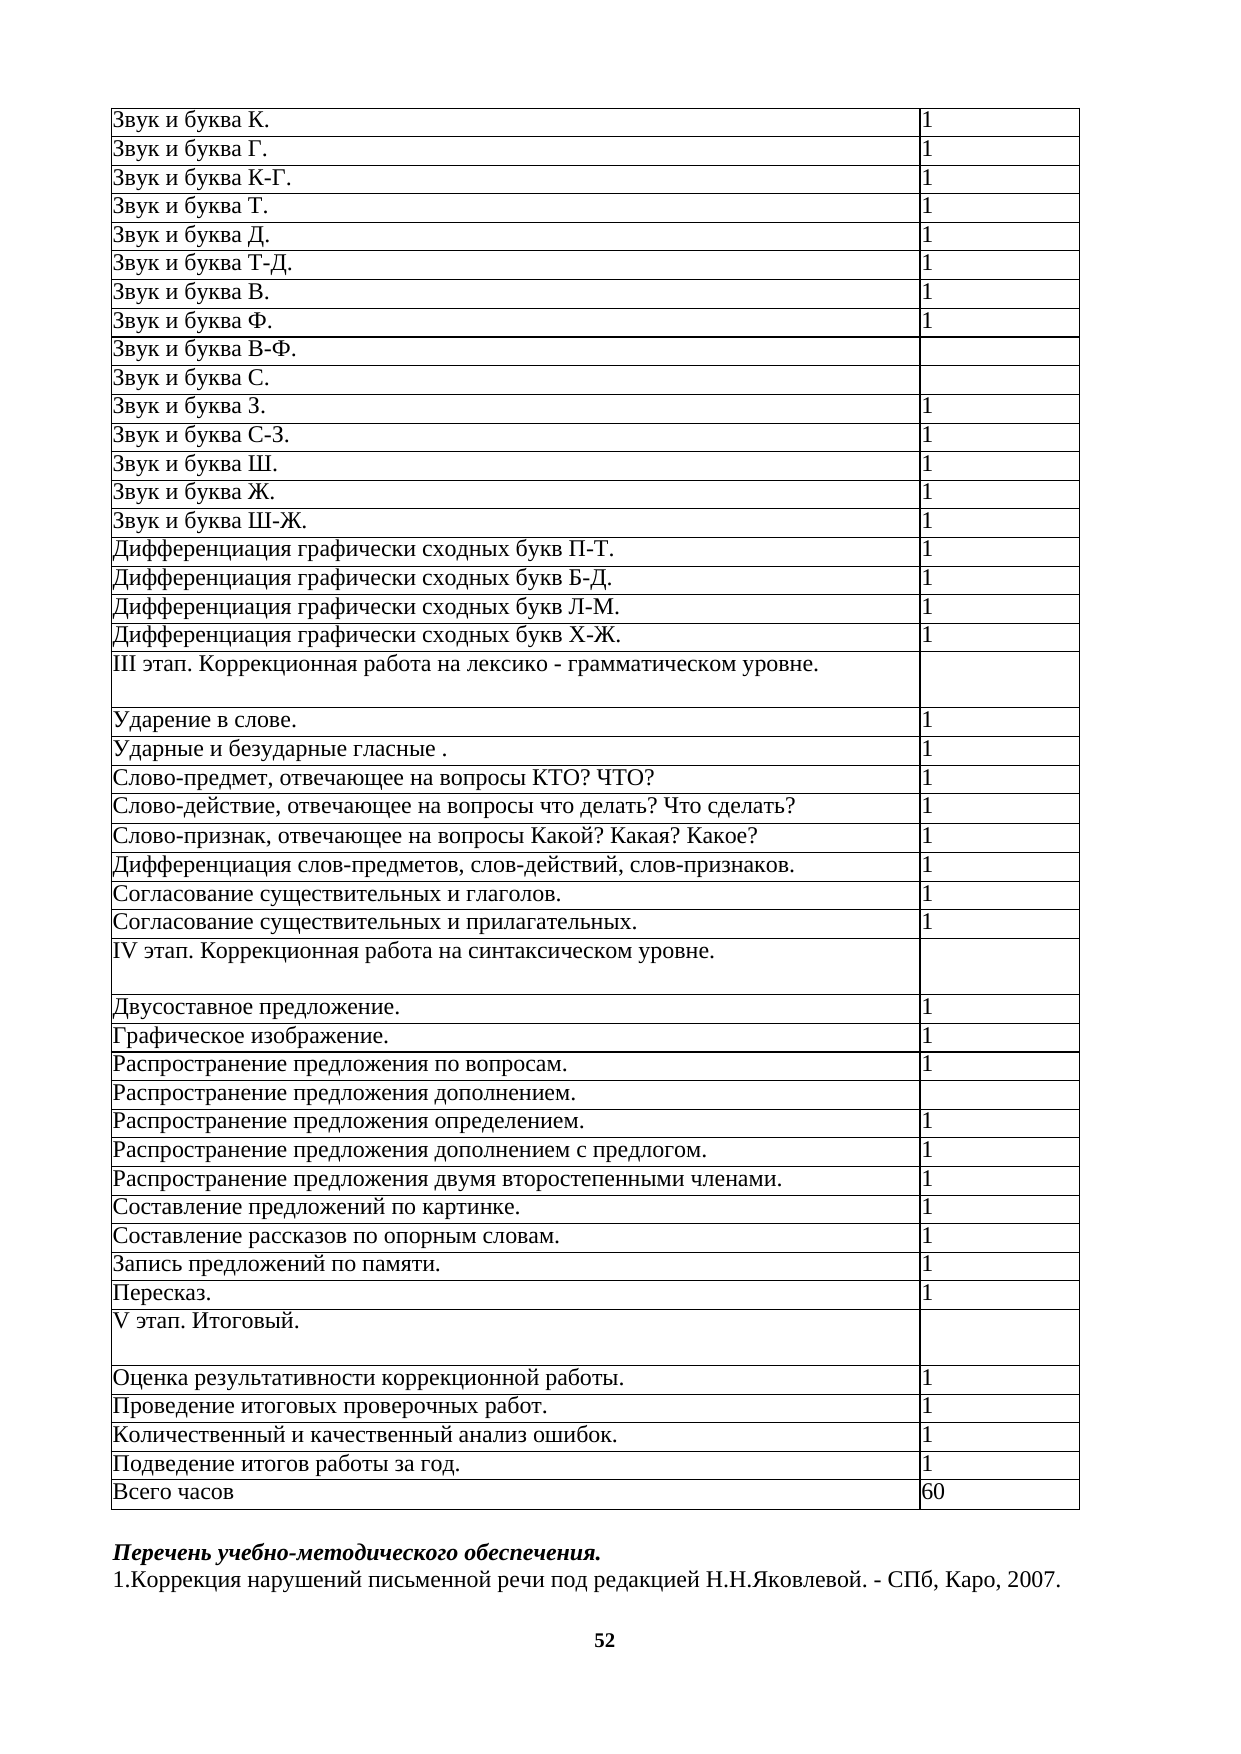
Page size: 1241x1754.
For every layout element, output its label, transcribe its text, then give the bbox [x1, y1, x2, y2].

table_cell [921, 366, 1079, 393]
table_cell Распространение предложения двумя второстепенными членами. [112, 1167, 919, 1194]
table_cell 1 [921, 708, 1079, 736]
table_cell 1 [921, 1196, 1079, 1223]
table_cell 1 [921, 509, 1079, 537]
table_cell Звук и буква К-Г. [112, 166, 919, 193]
table_cell Дифференциация графически сходных букв Б-Д. [112, 567, 919, 594]
table_cell 1 [921, 853, 1079, 881]
table_cell Звук и буква С-З. [112, 424, 919, 451]
table_cell Слово-признак, отвечающее на вопросы Какой? Какая? Какое? [112, 824, 919, 852]
table_cell 1 [921, 794, 1079, 823]
table_cell 1 [921, 824, 1079, 852]
table_cell Слово-предмет, отвечающее на вопросы КТО? ЧТО? [112, 766, 919, 793]
table_cell 1 [921, 251, 1079, 279]
table_cell Всего часов [112, 1480, 919, 1509]
table_cell IV этап. Коррекционная работа на синтаксическом уровне. [112, 939, 919, 994]
table_cell Звук и буква Д. [112, 223, 919, 250]
table_cell 1 [921, 424, 1079, 451]
table_cell Дифференциация слов-предметов, слов-действий, слов-признаков. [112, 853, 919, 881]
table_cell Звук и буква С. [112, 366, 919, 393]
table_cell Количественный и качественный анализ ошибок. [112, 1423, 919, 1451]
table_cell Звук и буква Т-Д. [112, 251, 919, 279]
table_cell 1 [921, 109, 1079, 136]
table_cell Слово-действие, отвечающее на вопросы что делать? Что сделать? [112, 794, 919, 823]
table_cell 60 [921, 1480, 1079, 1509]
table_cell 1 [921, 910, 1079, 938]
table_cell Распространение предложения определением. [112, 1110, 919, 1137]
table_cell [921, 939, 1079, 994]
table_cell Подведение итогов работы за год. [112, 1452, 919, 1479]
table_cell Звук и буква Ф. [112, 309, 919, 336]
table_cell 1 [921, 1281, 1079, 1309]
table_cell Звук и буква З. [112, 395, 919, 422]
table_cell Ударные и безударные гласные . [112, 737, 919, 765]
table_cell Ударение в слове. [112, 708, 919, 736]
table_cell Составление рассказов по опорным словам. [112, 1224, 919, 1252]
table_cell 1 [921, 166, 1079, 193]
table_cell Звук и буква Г. [112, 137, 919, 165]
table_cell Звук и буква Ш. [112, 452, 919, 479]
table_cell Звук и буква В-Ф. [112, 338, 919, 365]
table_cell 1 [921, 309, 1079, 336]
table_cell Графическое изображение. [112, 1024, 919, 1051]
table_cell 1 [921, 1253, 1079, 1280]
table_cell 1 [921, 567, 1079, 594]
table_cell Звук и буква В. [112, 280, 919, 308]
table_cell Составление предложений по картинке. [112, 1196, 919, 1223]
table_cell [921, 338, 1079, 365]
table_cell 1 [921, 194, 1079, 222]
table_cell Дифференциация графически сходных букв П-Т. [112, 538, 919, 566]
table_cell 1 [921, 1452, 1079, 1479]
table_cell 1 [921, 1224, 1079, 1252]
text Перечень учебно-методического обеспечения. [112, 1538, 1130, 1565]
table_cell 1 [921, 1395, 1079, 1422]
table_cell 1 [921, 766, 1079, 793]
table_cell [921, 652, 1079, 707]
table_cell 1 [921, 1366, 1079, 1394]
table_cell Двусоставное предложение. [112, 995, 919, 1023]
table_cell III этап. Коррекционная работа на лексико - грамматическом уровне. [112, 652, 919, 707]
table_cell 1 [921, 1110, 1079, 1137]
table_cell 1 [921, 137, 1079, 165]
table_cell Оценка результативности коррекционной работы. [112, 1366, 919, 1394]
table_cell Согласование существительных и глаголов. [112, 882, 919, 909]
table_cell [921, 1081, 1079, 1108]
table_cell Запись предложений по памяти. [112, 1253, 919, 1280]
table_cell Звук и буква Ж. [112, 481, 919, 508]
table_cell Распространение предложения дополнением с предлогом. [112, 1138, 919, 1166]
text 1.Коррекция нарушений письменной речи под редакцией Н.Н.Яковлевой. - СПб, Каро, 2007. [112, 1565, 1130, 1593]
table_cell 1 [921, 481, 1079, 508]
table_cell Дифференциация графически сходных букв Х-Ж. [112, 624, 919, 651]
table_cell [921, 1310, 1079, 1365]
table_cell 1 [921, 624, 1079, 651]
table_cell 1 [921, 280, 1079, 308]
table_cell 1 [921, 538, 1079, 566]
table_cell 1 [921, 395, 1079, 422]
table_cell Распространение предложения по вопросам. [112, 1053, 919, 1080]
table_cell 1 [921, 1138, 1079, 1166]
table_cell 1 [921, 452, 1079, 479]
table_cell 1 [921, 737, 1079, 765]
table_cell Проведение итоговых проверочных работ. [112, 1395, 919, 1422]
table_cell Распространение предложения дополнением. [112, 1081, 919, 1108]
table_cell Звук и буква Ш-Ж. [112, 509, 919, 537]
table_cell 1 [921, 1423, 1079, 1451]
table_cell V этап. Итоговый. [112, 1310, 919, 1365]
table_cell Согласование существительных и прилагательных. [112, 910, 919, 938]
table_cell 1 [921, 1167, 1079, 1194]
table_cell Дифференциация графически сходных букв Л-М. [112, 595, 919, 623]
table_cell 1 [921, 1053, 1079, 1080]
table_cell Пересказ. [112, 1281, 919, 1309]
table_cell 1 [921, 595, 1079, 623]
table_cell 1 [921, 995, 1079, 1023]
table_cell Звук и буква Т. [112, 194, 919, 222]
table_cell Звук и буква К. [112, 109, 919, 136]
table_cell 1 [921, 882, 1079, 909]
table_cell 1 [921, 223, 1079, 250]
table_cell 1 [921, 1024, 1079, 1051]
